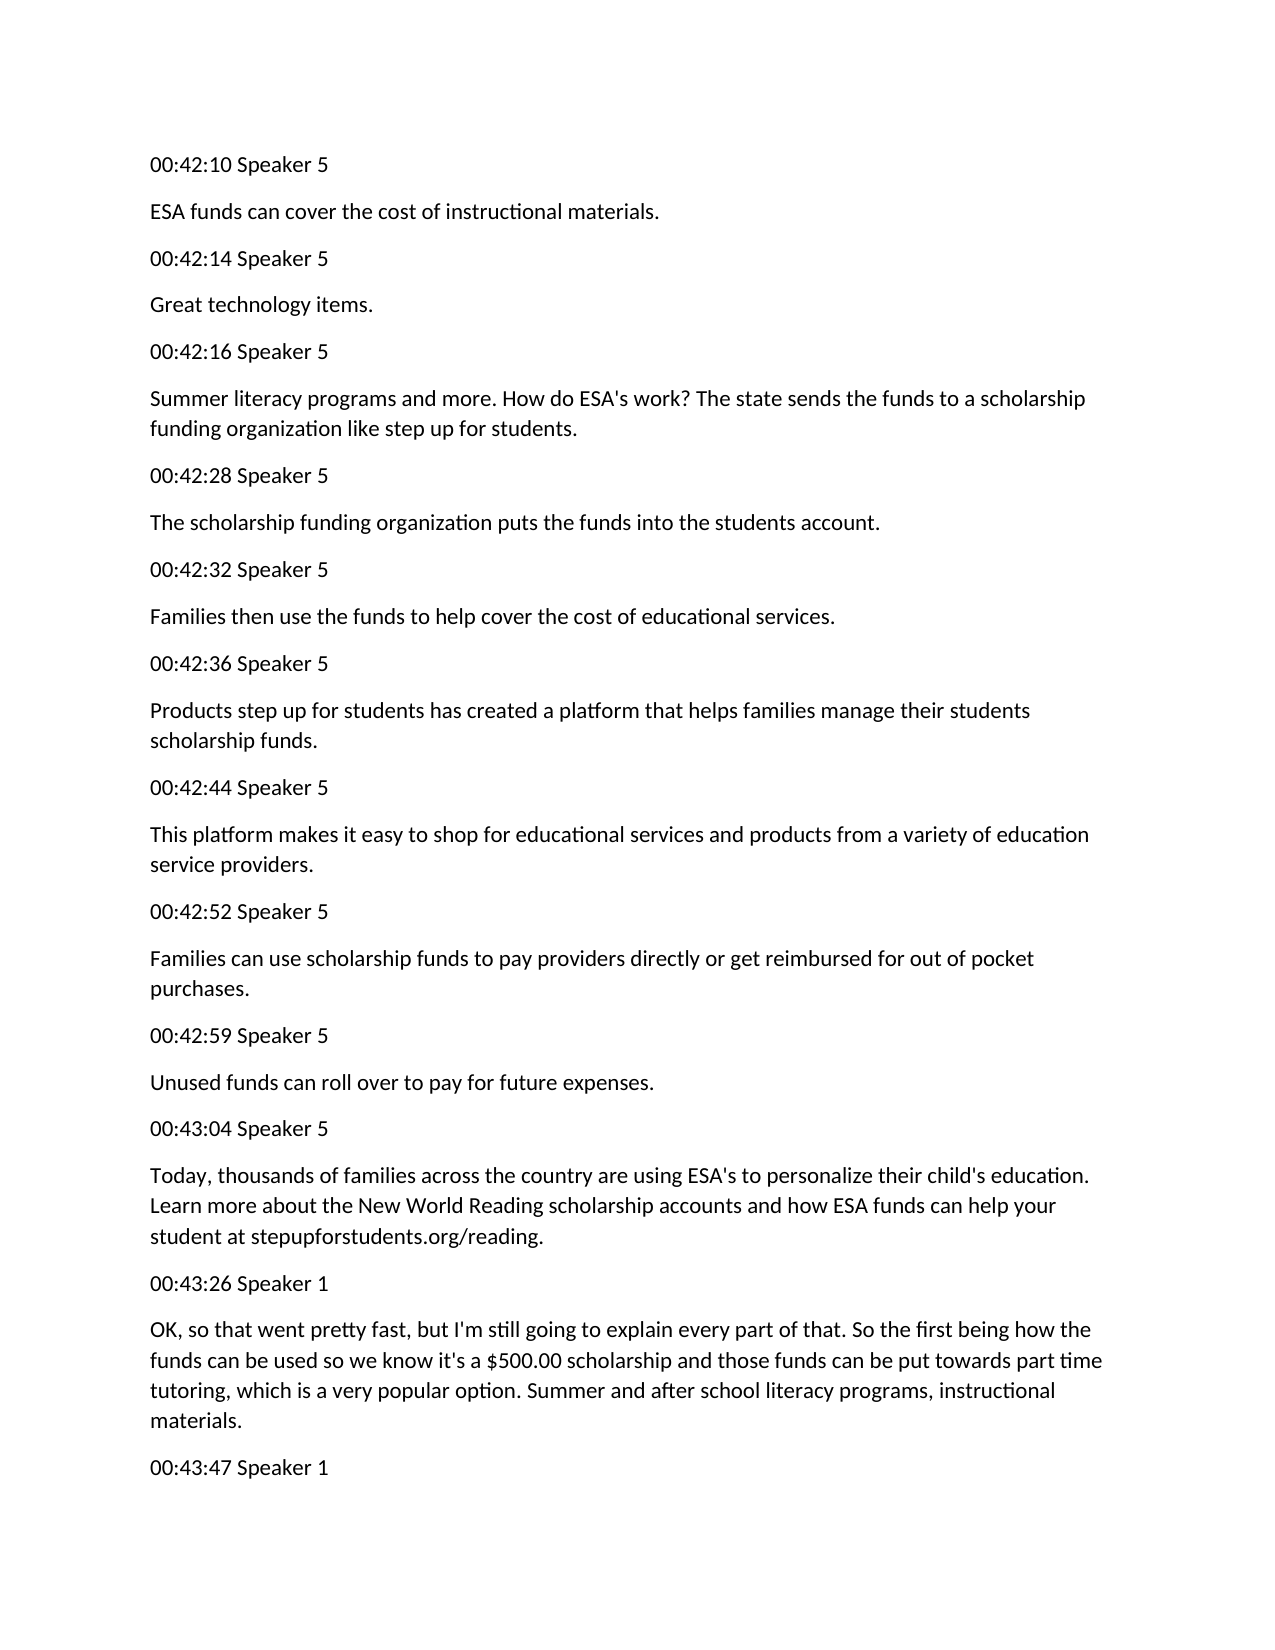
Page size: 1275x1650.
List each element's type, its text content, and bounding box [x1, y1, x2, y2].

text Products step up for students has created a platform that helps families manage their students scholarship funds. [150, 696, 1125, 754]
text 00:42:36 Speaker 5 [150, 649, 1125, 677]
text 00:42:59 Speaker 5 [150, 1021, 1125, 1049]
text Great technology items. [150, 291, 1125, 319]
text 00:42:16 Speaker 5 [150, 337, 1125, 366]
text 00:43:47 Speaker 1 [150, 1453, 1125, 1481]
text Families can use scholarship funds to pay providers directly or get reimbursed for out of pocket purchases. [150, 944, 1125, 1002]
text ESA funds can cover the cost of instructional materials. [150, 197, 1125, 225]
text 00:42:28 Speaker 5 [150, 461, 1125, 489]
text This platform makes it easy to shop for educational services and products from a variety of education service providers. [150, 820, 1125, 878]
text 00:42:14 Speaker 5 [150, 244, 1125, 272]
text 00:43:26 Speaker 1 [150, 1269, 1125, 1297]
text 00:42:10 Speaker 5 [150, 150, 1125, 178]
text 00:42:44 Speaker 5 [150, 773, 1125, 801]
text Today, thousands of families across the country are using ESA's to personalize their child's education. Learn more about the New World Reading scholarship accounts and how ESA funds can help your student at stepupforstudents.org/reading. [150, 1161, 1125, 1250]
text 00:43:04 Speaker 5 [150, 1114, 1125, 1143]
text 00:42:52 Speaker 5 [150, 897, 1125, 925]
text OK, so that went pretty fast, but I'm still going to explain every part of that. So the first being how the funds can be used so we know it's a $500.00 scholarship and those funds can be put towards part time tutoring, which is a very popular option. Summer and after school literacy programs, instructional materials. [150, 1316, 1125, 1434]
text 00:42:32 Speaker 5 [150, 555, 1125, 583]
text The scholarship funding organization puts the funds into the students account. [150, 508, 1125, 536]
text Unused funds can roll over to pay for future expenses. [150, 1068, 1125, 1096]
text Families then use the funds to help cover the cost of educational services. [150, 602, 1125, 630]
text Summer literacy programs and more. How do ESA's work? The state sends the funds to a scholarship funding organization like step up for students. [150, 384, 1125, 443]
